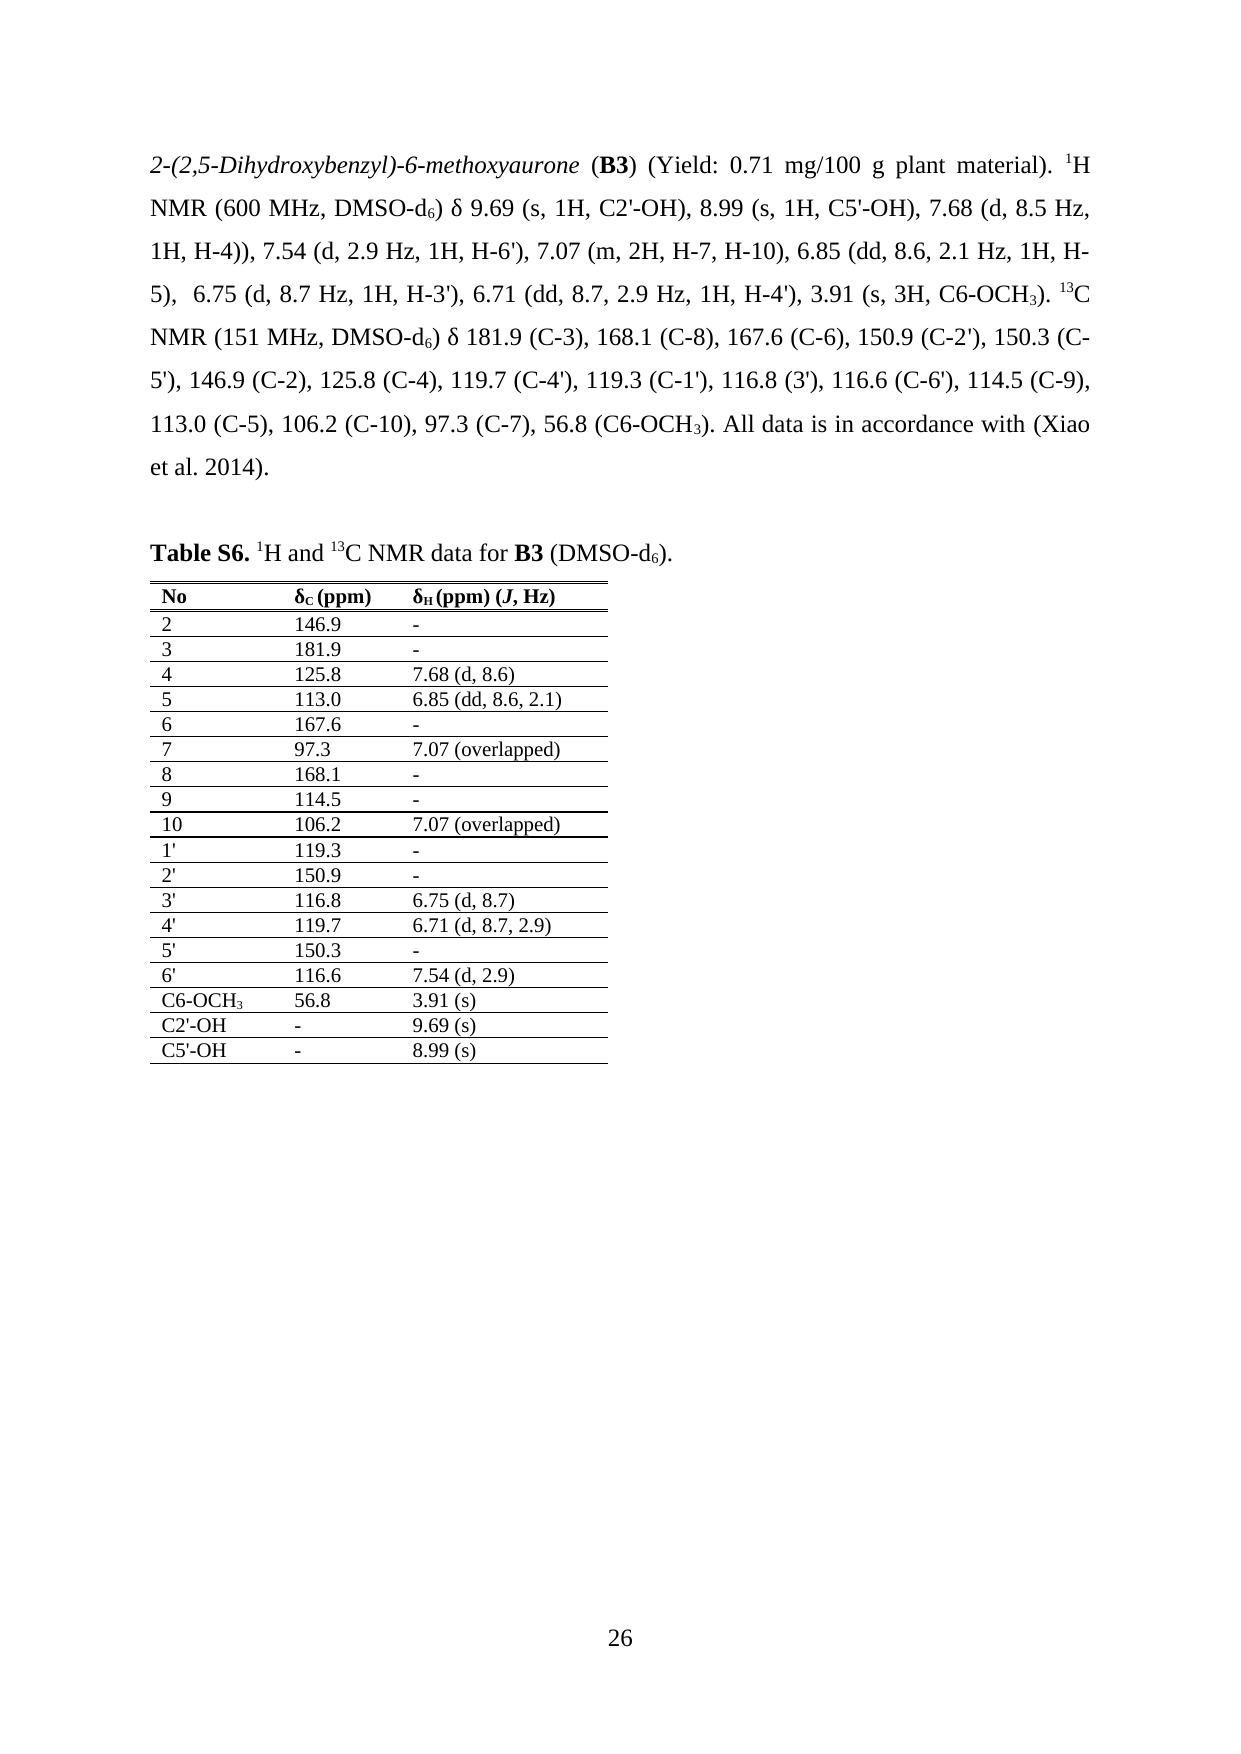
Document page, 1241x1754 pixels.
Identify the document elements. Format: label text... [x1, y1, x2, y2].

table_cell - [401, 863, 608, 887]
table_cell 168.1 [283, 762, 401, 786]
table_cell C5'-OH [150, 1038, 283, 1062]
table_cell 150.9 [283, 863, 401, 887]
table_cell 7.54 (d, 2.9) [401, 963, 608, 987]
table_cell 150.3 [283, 938, 401, 962]
table_cell - [401, 612, 608, 636]
table_cell 7 [150, 737, 283, 761]
table_cell 7.07 (overlapped) [401, 737, 608, 761]
table_cell 114.5 [283, 787, 401, 811]
table_cell 56.8 [283, 988, 401, 1012]
table_header δC (ppm) [283, 584, 401, 608]
table_cell C2'-OH [150, 1013, 283, 1037]
table_cell 8.99 (s) [401, 1038, 608, 1062]
table_cell - [283, 1038, 401, 1062]
table_cell 4 [150, 662, 283, 686]
table_cell 5 [150, 687, 283, 711]
table_cell 6' [150, 963, 283, 987]
table_cell 6.71 (d, 8.7, 2.9) [401, 913, 608, 937]
table_cell 113.0 [283, 687, 401, 711]
table_cell 2' [150, 863, 283, 887]
table_cell - [401, 712, 608, 736]
table_cell 10 [150, 813, 283, 836]
table_cell - [401, 838, 608, 862]
table_cell 146.9 [283, 612, 401, 636]
table_cell - [401, 637, 608, 661]
table_cell 97.3 [283, 737, 401, 761]
table_cell 167.6 [283, 712, 401, 736]
table_cell 106.2 [283, 813, 401, 836]
table_cell 6.75 (d, 8.7) [401, 888, 608, 912]
table_cell 125.8 [283, 662, 401, 686]
table_cell 116.6 [283, 963, 401, 987]
table_cell - [401, 938, 608, 962]
table_cell 7.68 (d, 8.6) [401, 662, 608, 686]
table_cell 5' [150, 938, 283, 962]
table_cell 116.8 [283, 888, 401, 912]
table_cell - [401, 762, 608, 786]
table_cell 181.9 [283, 637, 401, 661]
table_cell 119.7 [283, 913, 401, 937]
table_cell 1' [150, 838, 283, 862]
table_header No [150, 584, 283, 608]
table_cell 6 [150, 712, 283, 736]
table_cell 9 [150, 787, 283, 811]
table_cell 9.69 (s) [401, 1013, 608, 1037]
table_header δH (ppm) (J, Hz) [401, 584, 608, 608]
table_cell 6.85 (dd, 8.6, 2.1) [401, 687, 608, 711]
table_cell 3 [150, 637, 283, 661]
table_cell 3.91 (s) [401, 988, 608, 1012]
text Table S6. 1H and 13C NMR data for B3 (DMSO-d6). [150, 538, 1090, 567]
table_cell 8 [150, 762, 283, 786]
table_cell 119.3 [283, 838, 401, 862]
table_cell C6-OCH3 [150, 988, 283, 1012]
table_cell 3' [150, 888, 283, 912]
table_cell 7.07 (overlapped) [401, 813, 608, 836]
table_cell 4' [150, 913, 283, 937]
table_cell - [283, 1013, 401, 1037]
table_cell - [401, 787, 608, 811]
table_cell 2 [150, 612, 283, 636]
text 2-(2,5-Dihydroxybenzyl)-6-methoxyaurone (B3) (Yield: 0.71 mg/100 g plant material). 1H NMR (600 MHz, DMSO-d6) δ 9.69 (s, 1H, C2'-OH), 8.99 (s, 1H, C5'-OH), 7.68 (d, 8.5 Hz, 1H, H-4)), 7.54 (d, 2.9 Hz, 1H, H-6'), 7.07 (m, 2H, H-7, H-10), 6.85 (dd, 8.6, 2.1 Hz, 1H, H-5), 6.75 (d, 8.7 Hz, 1H, H-3'), 6.71 (dd, 8.7, 2.9 Hz, 1H, H-4'), 3.91 (s, 3H, C6-OCH3). 13C NMR (151 MHz, DMSO-d6) δ 181.9 (C-3), 168.1 (C-8), 167.6 (C-6), 150.9 (C-2'), 150.3 (C-5'), 146.9 (C-2), 125.8 (C-4), 119.7 (C-4'), 119.3 (C-1'), 116.8 (3'), 116.6 (C-6'), 114.5 (C-9), 113.0 (C-5), 106.2 (C-10), 97.3 (C-7), 56.8 (C6-OCH3). All data is in accordance with (Xiao et al. 2014). [150, 150, 1090, 481]
